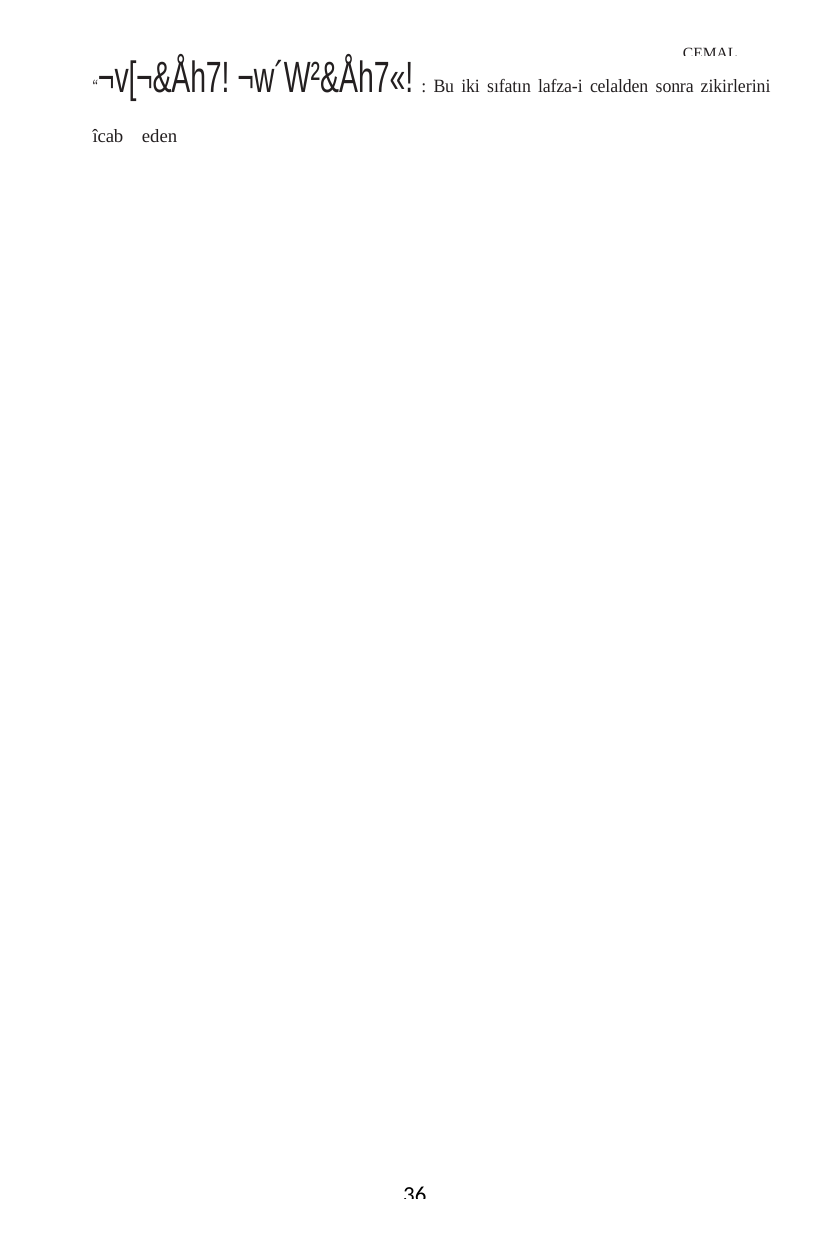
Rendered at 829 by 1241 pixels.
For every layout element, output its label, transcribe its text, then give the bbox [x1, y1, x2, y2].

text “¬v[¬&Åh7! ¬w´W²&Åh7«! : Bu iki sıfatın lafza-i celalden sonra zikirlerini îcab eden [92, 52, 795, 152]
